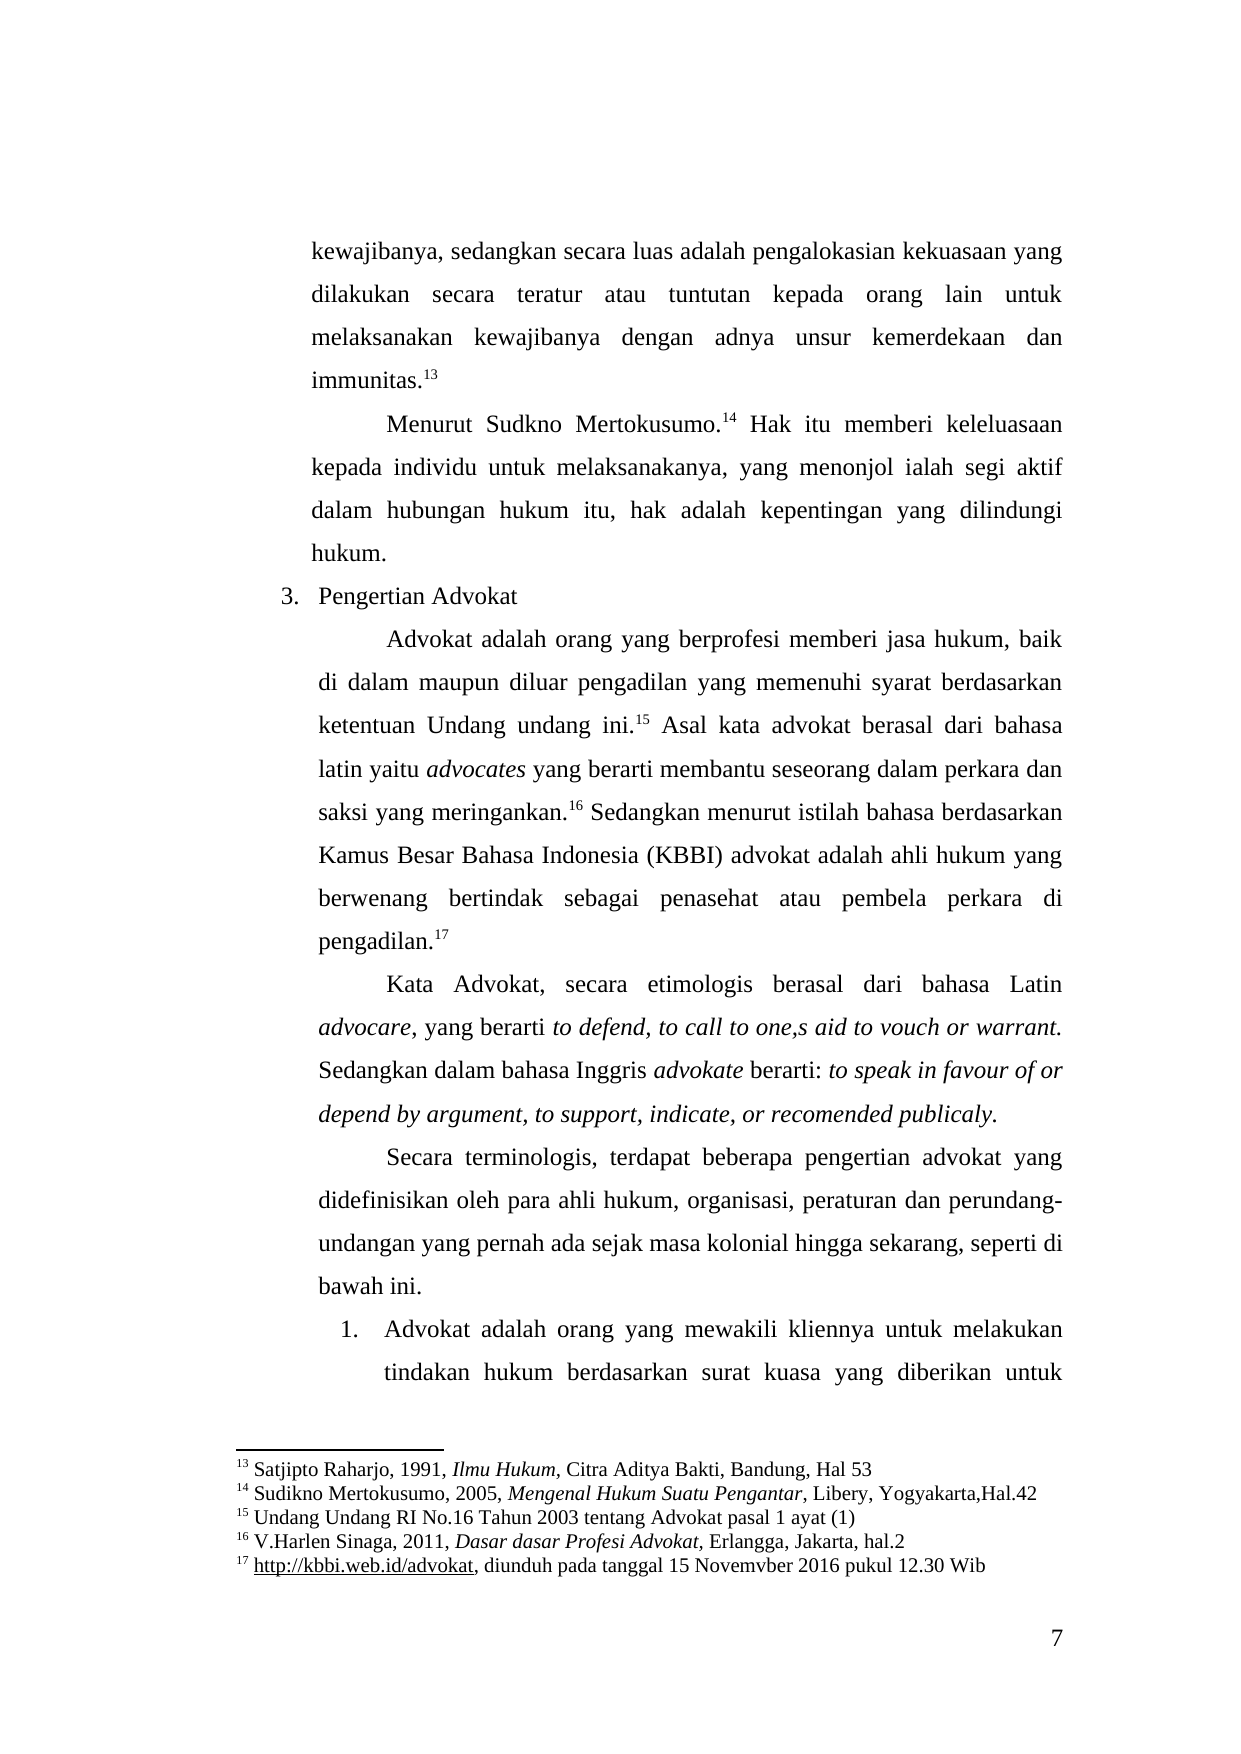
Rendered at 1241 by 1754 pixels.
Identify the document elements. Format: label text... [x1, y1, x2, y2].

list Pengertian Advokat [281, 581, 1063, 610]
list Advokat adalah orang yang berprofesi memberi jasa hukum, baik di dalam maupun diluar pengadilan yang memenuhi syarat berdasarkan ketentuan Undang undang ini. Asal kata advokat berasal dari bahasa latin yaitu advocates yang berarti membantu seseorang dalam perkara dan saksi yang meringankan. Sedangkan menurut istilah bahasa berdasarkan Kamus Besar Bahasa Indonesia (KBBI) advokat adalah ahli hukum yang berwenang bertindak sebagai penasehat atau pembela perkara di pengadilan. [318, 624, 1063, 955]
list Menurut Sudkno Mertokusumo. Hak itu memberi keleluasaan kepada individu untuk melaksanakanya, yang menonjol ialah segi aktif dalam hubungan hukum itu, hak adalah kepentingan yang dilindungi hukum. [311, 409, 1063, 567]
list Kata Advokat, secara etimologis berasal dari bahasa Latin advocare, yang berarti to defend, to call to one,s aid to vouch or warrant. Sedangkan dalam bahasa Inggris advokate berarti: to speak in favour of or depend by argument, to support, indicate, or recomended publicaly. [318, 969, 1063, 1127]
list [340, 1314, 1063, 1386]
list Secara terminologis, terdapat beberapa pengertian advokat yang didefinisikan oleh para ahli hukum, organisasi, peraturan dan perundang-undangan yang pernah ada sejak masa kolonial hingga sekarang, seperti di bawah ini. [318, 1142, 1063, 1300]
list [311, 236, 1063, 394]
